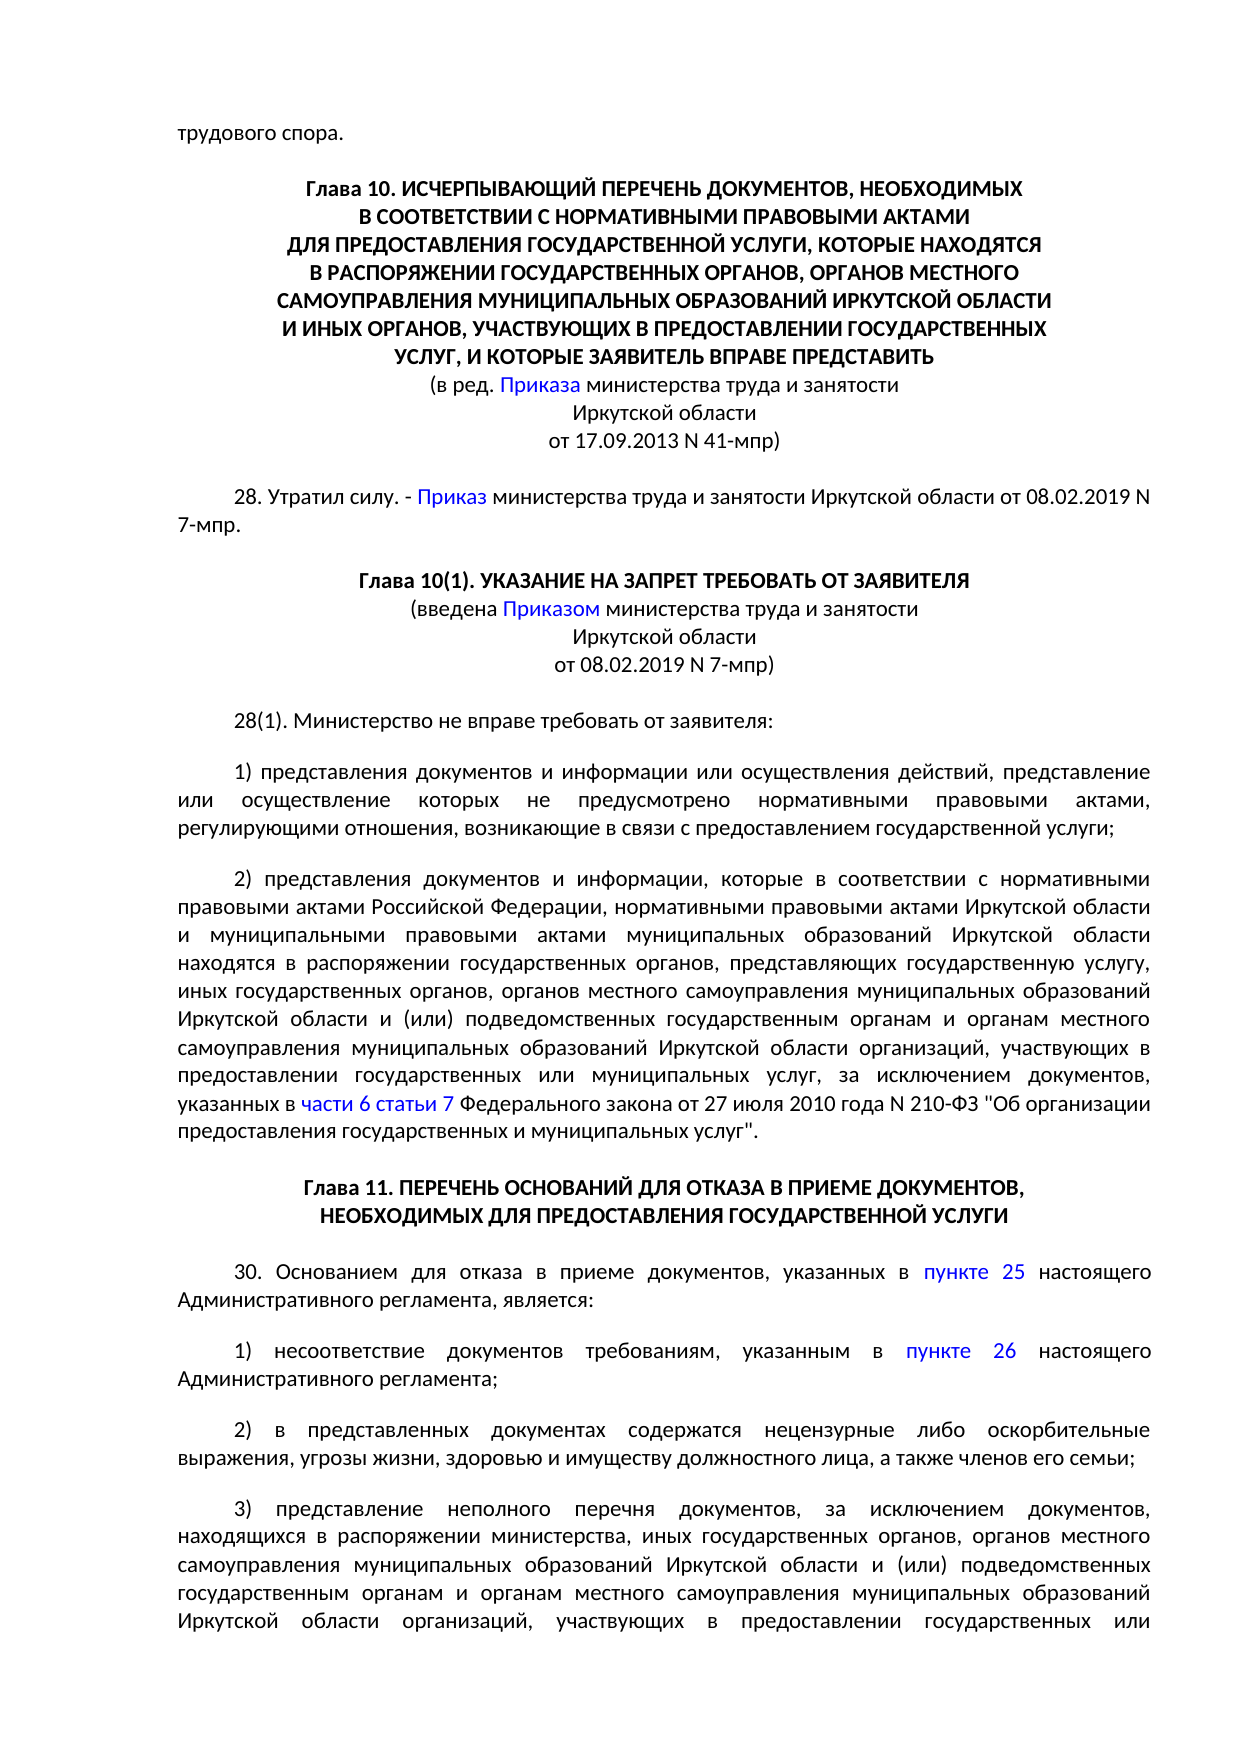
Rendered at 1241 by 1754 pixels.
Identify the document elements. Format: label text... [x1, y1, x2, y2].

title В СООТВЕТСТВИИ С НОРМАТИВНЫМИ ПРАВОВЫМИ АКТАМИ [177, 202, 1152, 230]
text 30. Основанием для отказа в приеме документов, указанных в пункте 25 настоящего Административного регламента, является: [177, 1257, 1152, 1313]
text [177, 118, 1152, 146]
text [177, 1494, 1152, 1634]
text Иркутской области [177, 398, 1152, 426]
title НЕОБХОДИМЫХ ДЛЯ ПРЕДОСТАВЛЕНИЯ ГОСУДАРСТВЕННОЙ УСЛУГИ [177, 1201, 1152, 1229]
title Глава 10. ИСЧЕРПЫВАЮЩИЙ ПЕРЕЧЕНЬ ДОКУМЕНТОВ, НЕОБХОДИМЫХ [177, 174, 1152, 202]
title САМОУПРАВЛЕНИЯ МУНИЦИПАЛЬНЫХ ОБРАЗОВАНИЙ ИРКУТСКОЙ ОБЛАСТИ [177, 286, 1152, 314]
text 2) представления документов и информации, которые в соответствии с нормативными правовыми актами Российской Федерации, нормативными правовыми актами Иркутской области и муниципальными правовыми актами муниципальных образований Иркутской области находятся в распоряжении государственных органов, представляющих государственную услугу, иных государственных органов, органов местного самоуправления муниципальных образований Иркутской области и (или) подведомственных государственным органам и органам местного самоуправления муниципальных образований Иркутской области организаций, участвующих в предоставлении государственных или муниципальных услуг, за исключением документов, указанных в части 6 статьи 7 Федерального закона от 27 июля 2010 года N 210-ФЗ "Об организации предоставления государственных и муниципальных услуг". [177, 864, 1152, 1145]
text Иркутской области [177, 622, 1152, 651]
text 28. Утратил силу. - Приказ министерства труда и занятости Иркутской области от 08.02.2019 N 7-мпр. [177, 482, 1152, 538]
title В РАСПОРЯЖЕНИИ ГОСУДАРСТВЕННЫХ ОРГАНОВ, ОРГАНОВ МЕСТНОГО [177, 258, 1152, 286]
text (в ред. Приказа министерства труда и занятости [177, 370, 1152, 398]
title И ИНЫХ ОРГАНОВ, УЧАСТВУЮЩИХ В ПРЕДОСТАВЛЕНИИ ГОСУДАРСТВЕННЫХ [177, 314, 1152, 342]
text 2) в представленных документах содержатся нецензурные либо оскорбительные выражения, угрозы жизни, здоровью и имуществу должностного лица, а также членов его семьи; [177, 1415, 1152, 1471]
title Глава 10(1). УКАЗАНИЕ НА ЗАПРЕТ ТРЕБОВАТЬ ОТ ЗАЯВИТЕЛЯ [177, 566, 1152, 594]
text от 17.09.2013 N 41-мпр) [177, 426, 1152, 454]
title УСЛУГ, И КОТОРЫЕ ЗАЯВИТЕЛЬ ВПРАВЕ ПРЕДСТАВИТЬ [177, 342, 1152, 370]
text 28(1). Министерство не вправе требовать от заявителя: [177, 707, 1152, 734]
title Глава 11. ПЕРЕЧЕНЬ ОСНОВАНИЙ ДЛЯ ОТКАЗА В ПРИЕМЕ ДОКУМЕНТОВ, [177, 1173, 1152, 1201]
text (введена Приказом министерства труда и занятости [177, 594, 1152, 622]
text от 08.02.2019 N 7-мпр) [177, 651, 1152, 678]
title ДЛЯ ПРЕДОСТАВЛЕНИЯ ГОСУДАРСТВЕННОЙ УСЛУГИ, КОТОРЫЕ НАХОДЯТСЯ [177, 230, 1152, 258]
text 1) несоответствие документов требованиям, указанным в пункте 26 настоящего Административного регламента; [177, 1336, 1152, 1392]
text 1) представления документов и информации или осуществления действий, представление или осуществление которых не предусмотрено нормативными правовыми актами, регулирующими отношения, возникающие в связи с предоставлением государственной услуги; [177, 757, 1152, 842]
